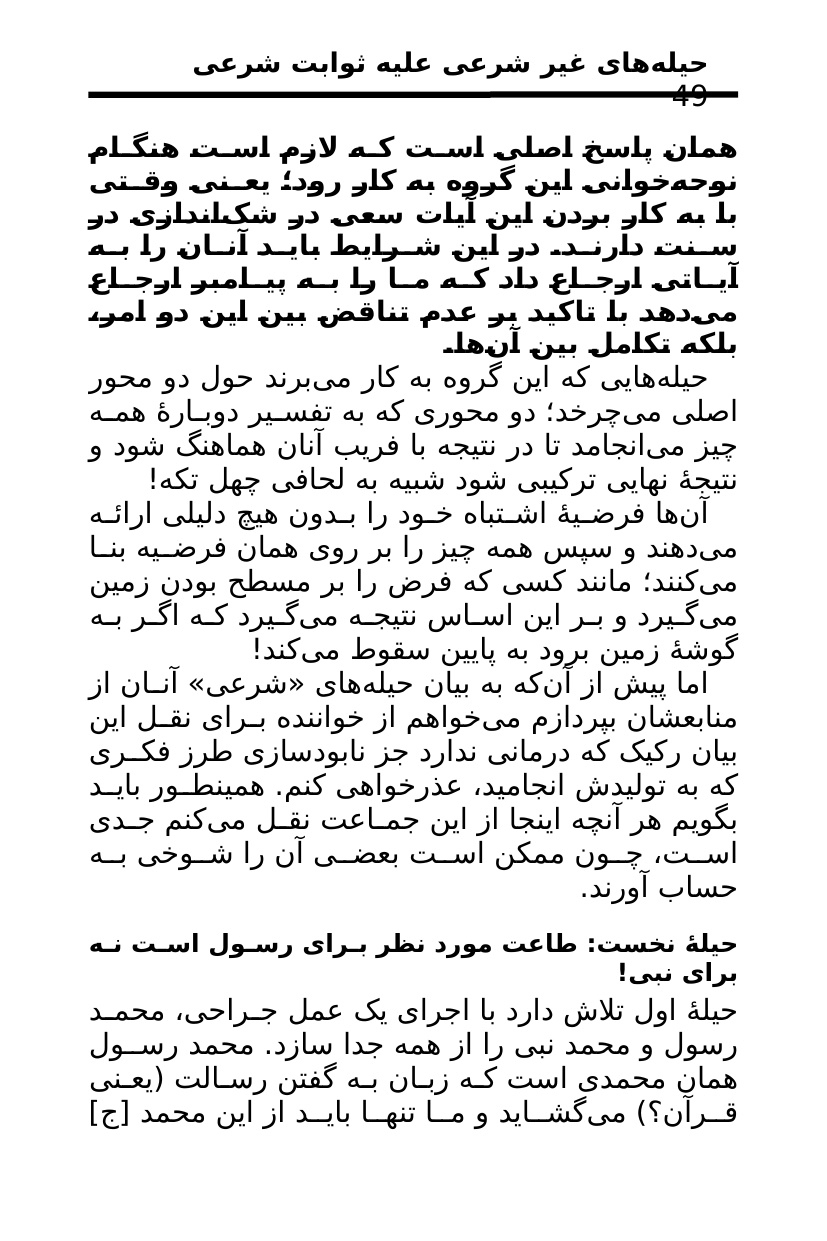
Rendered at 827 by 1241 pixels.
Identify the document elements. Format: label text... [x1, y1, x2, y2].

text حیله‌هایی که این گروه به کار می‌برند حول دو محور اصلی می‌چرخد؛ دو محوری که به تفسیر دوبارۀ همه چیز می‌انجامد تا در نتیجه با فریب آنان هماهنگ شود و نتیجۀ نهایی ترکیبی شود شبیه به لحافی چهل تکه! [89, 361, 738, 496]
text آن‌ها فرضیۀ اشتباه خود را بدون هیچ دلیلی ارائه می‌دهند و سپس همه چیز را بر روی همان فرضیه بنا می‌کنند؛ مانند کسی که فرض را بر مسطح بودن زمین می‌گیرد و بر این اساس نتیجه می‌گیرد که اگر به گوشۀ زمین برود به پایین سقوط می‌کند! [89, 496, 738, 666]
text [89, 132, 738, 361]
text حیلۀ نخست: طاعت مورد نظر برای رسول است نه برای نبی! [89, 929, 738, 987]
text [89, 993, 738, 1129]
text اما پیش از آن‌که به بیان حیله‌های «شرعی» آنان از منابعشان بپردازم می‌خواهم از خواننده برای نقل این بیان رکیک که درمانی ندارد جز نابودسازی طرز فکری که به تولیدش انجامید، عذرخواهی کنم. همینطور باید بگویم هر آنچه اینجا از این جماعت نقل می‌کنم جدی است، چون ممکن است بعضی آن را شوخی به حساب آورند. [89, 666, 738, 904]
